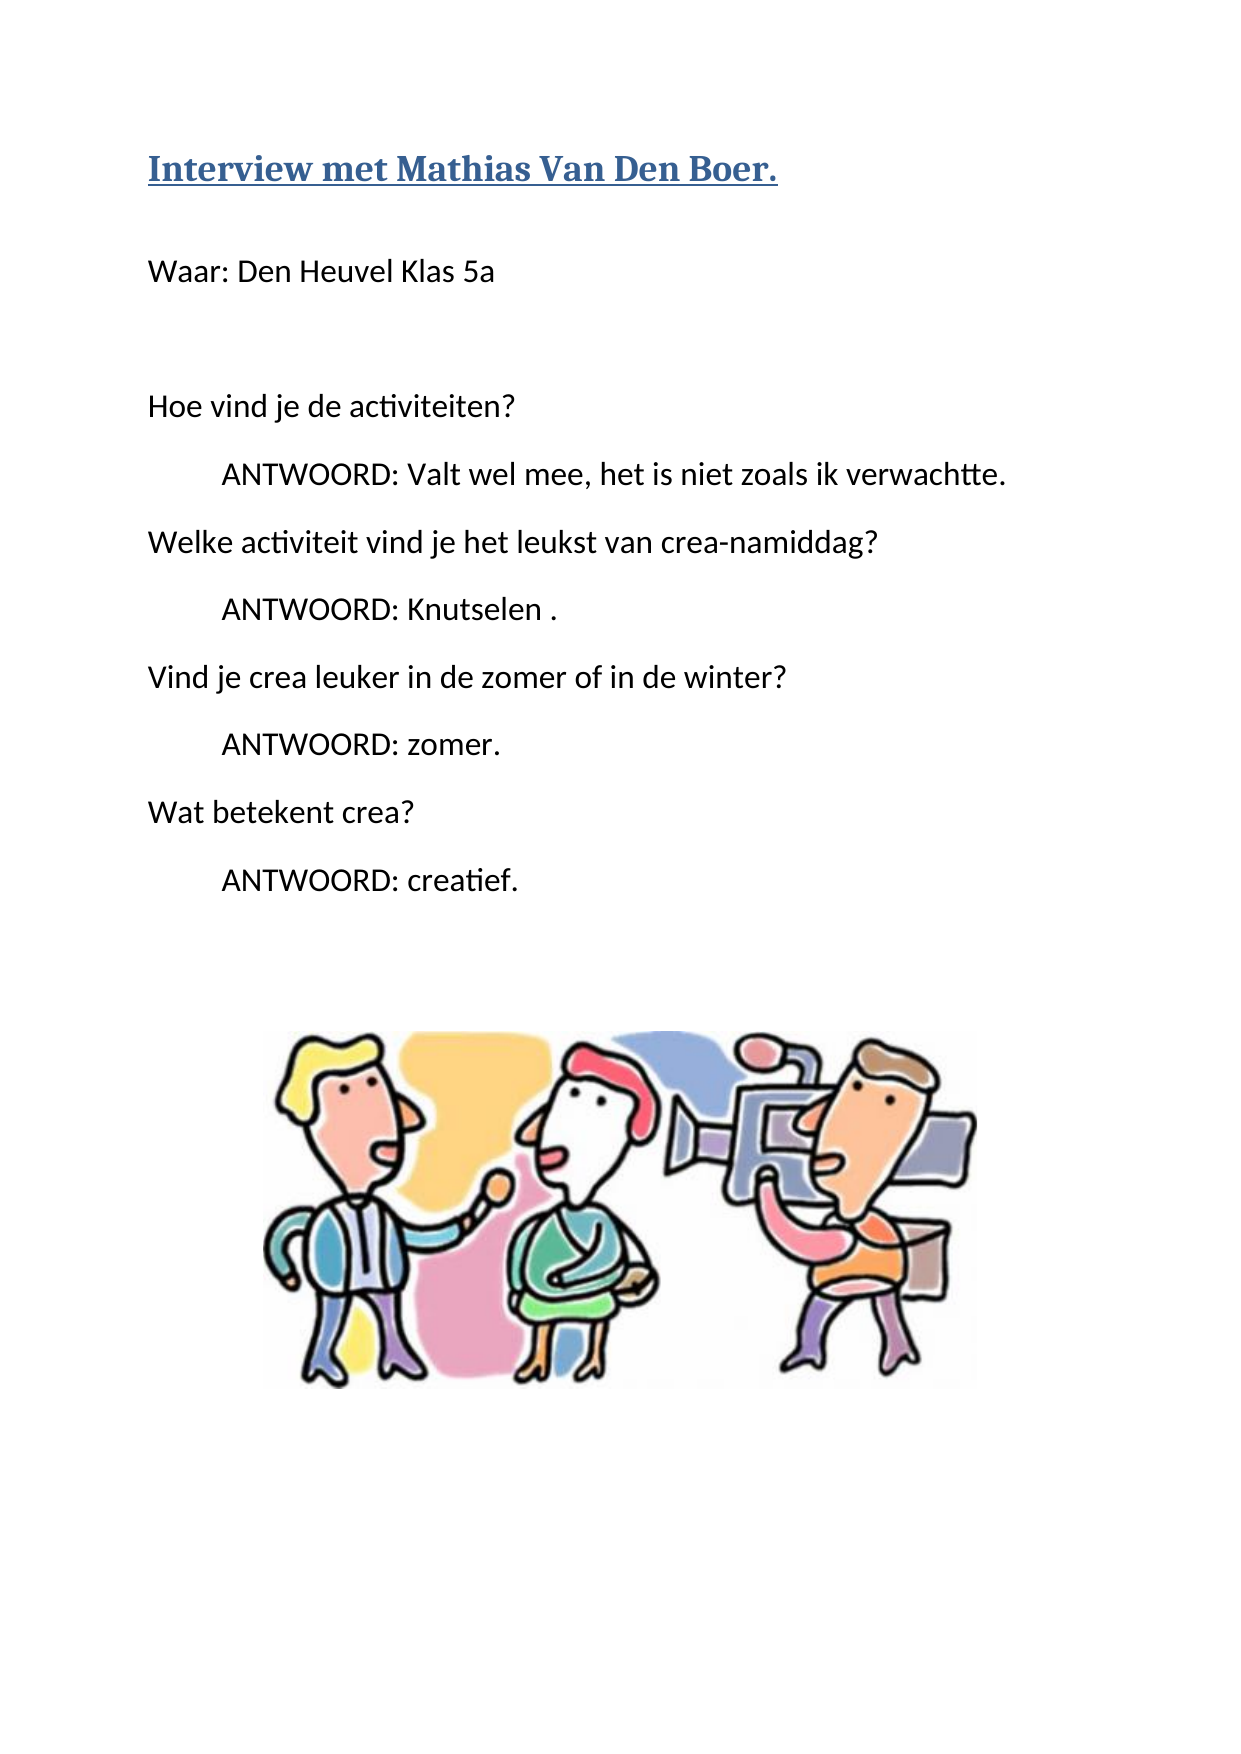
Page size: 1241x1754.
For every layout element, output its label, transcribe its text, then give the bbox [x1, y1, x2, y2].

text ANTWOORD: creatief. [148, 859, 1093, 899]
text Interview met Mathias Van Den Boer. [148, 148, 1093, 191]
text Hoe vind je de activiteiten? [148, 385, 1093, 426]
picture [263, 1031, 978, 1389]
text Vind je crea leuker in de zomer of in de winter? [148, 656, 1093, 697]
text ANTWOORD: zomer. [148, 723, 1093, 764]
text Wat betekent crea? [148, 791, 1093, 832]
text Welke activiteit vind je het leukst van crea-namiddag? [148, 521, 1093, 561]
text ANTWOORD: Knutselen . [148, 588, 1093, 629]
text Waar: Den Heuvel Klas 5a [148, 250, 1093, 291]
text ANTWOORD: Valt wel mee, het is niet zoals ik verwachtte. [148, 453, 1093, 494]
